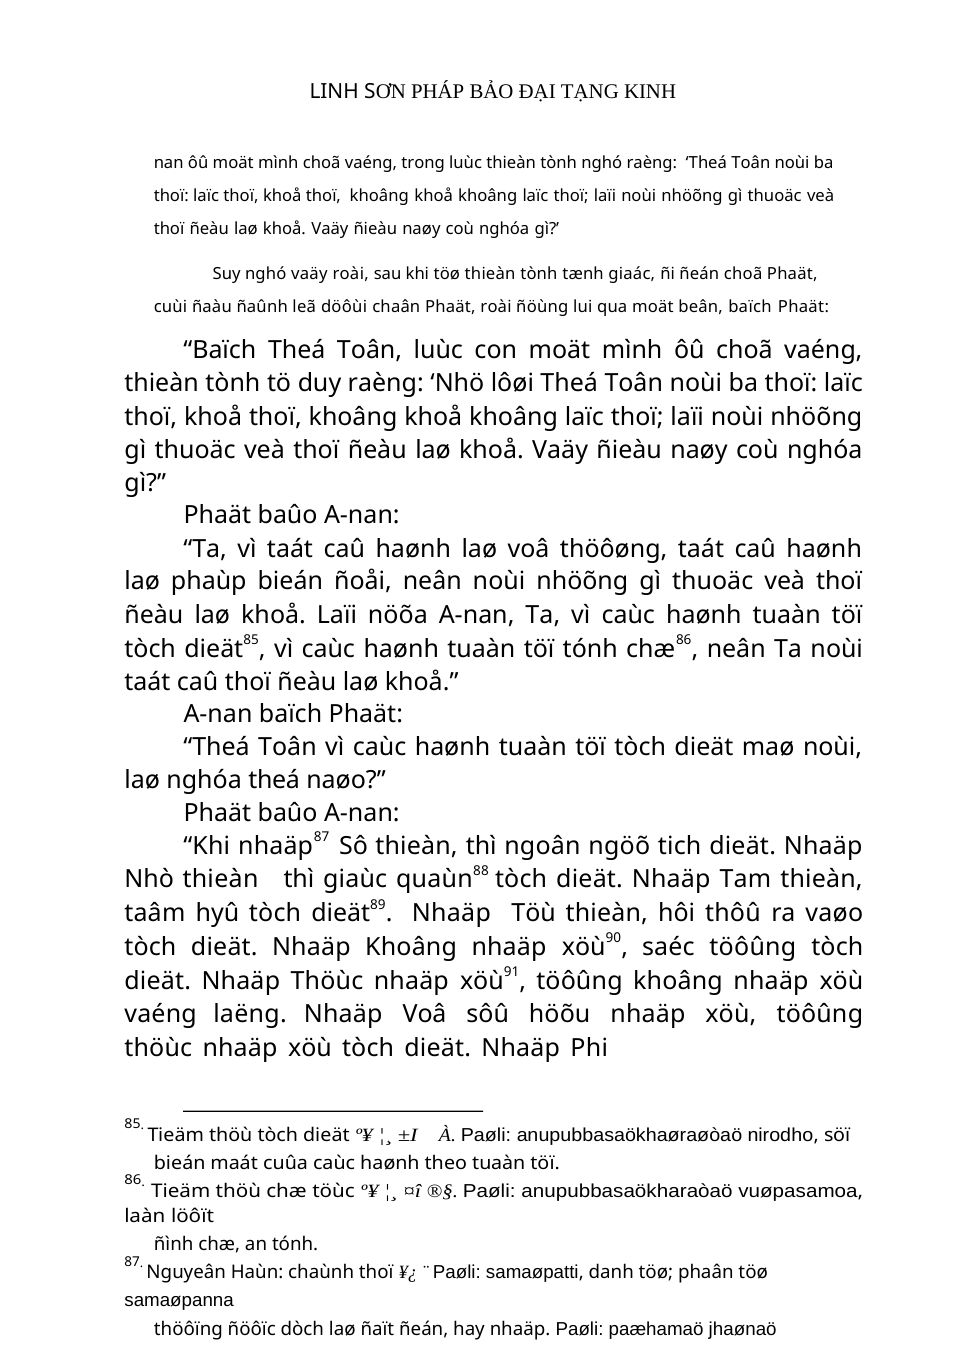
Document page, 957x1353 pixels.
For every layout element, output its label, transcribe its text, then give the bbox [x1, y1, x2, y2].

text “Khi nhaäp87 Sô thieàn, thì ngoân ngöõ tich dieät. Nhaäp Nhò thieàn thì giaùc quaùn88 tòch dieät. Nhaäp Tam thieàn, taâm hyû tòch dieät89. Nhaäp Töù thieàn, hôi thôû ra vaøo tòch dieät. Nhaäp Khoâng nhaäp xöù90, saéc töôûng tòch dieät. Nhaäp Thöùc nhaäp xöù91, töôûng khoâng nhaäp xöù vaéng laëng. Nhaäp Voâ sôû höõu nhaäp xöù, töôûng thöùc nhaäp xöù tòch dieät. Nhaäp Phi [124, 827, 863, 1063]
text LINH SƠN PHÁP BẢO ĐẠI TẠNG KINH [309, 77, 875, 105]
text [154, 1315, 853, 1341]
text 85. Tieäm thöù tòch dieät º¥ ¦¸ ±I À. Paøli: anupubbasaökhaøraøòaö nirodho, söï bieán maát cuûa caùc haønh theo tuaàn töï. [124, 1114, 875, 1174]
text Phaät baûo A-nan: [183, 499, 875, 530]
text A-nan baïch Phaät: [183, 698, 875, 729]
text Suy nghó vaäy roài, sau khi töø thieàn tònh tænh giaác, ñi ñeán choã Phaät, cuùi ñaàu ñaûnh leã döôùi chaân Phaät, roài ñöùng lui qua moät beân, baïch Phaät: [153, 262, 853, 317]
text nan ôû moät mình choã vaéng, trong luùc thieàn tònh nghó raèng: ‘Theá Toân noùi ba thoï: laïc thoï, khoå thoï, khoâng khoå khoâng laïc thoï; laïi noùi nhöõng gì thuoäc veà thoï ñeàu laø khoå. Vaäy ñieàu naøy coù nghóa gì?’ [153, 151, 853, 239]
text 87. Nguyeân Haùn: chaùnh thoï ¥¿ ¨ Paøli: samaøpatti, danh töø; phaân töø samaøpanna [124, 1256, 875, 1312]
text ñình chæ, an tónh. [154, 1231, 875, 1256]
text “Ta, vì taát caû haønh laø voâ thöôøng, taát caû haønh laø phaùp bieán ñoåi, neân noùi nhöõng gì thuoäc veà thoï ñeàu laø khoå. Laïi nöõa A-nan, Ta, vì caùc haønh tuaàn töï tòch dieät85, vì caùc haønh tuaàn töï tónh chæ86, neân Ta noùi taát caû thoï ñeàu laø khoå.” [124, 530, 863, 698]
text “Theá Toân vì caùc haønh tuaàn töï tòch dieät maø noùi, laø nghóa theá naøo?” [124, 729, 863, 796]
text Phaät baûo A-nan: [183, 796, 875, 827]
text “Baïch Theá Toân, luùc con moät mình ôû choã vaéng, thieàn tònh tö duy raèng: ‘Nhö lôøi Theá Toân noùi ba thoï: laïc thoï, khoå thoï, khoâng khoå khoâng laïc thoï; laïi noùi nhöõng gì thuoäc veà thoï ñeàu laø khoå. Vaäy ñieàu naøy coù nghóa gì?” [124, 332, 863, 499]
text 86. Tieäm thöù chæ töùc º¥ ¦¸ ¤î ®§. Paøli: anupubbasaökharaòaö vuøpasamoa, laàn löôït [124, 1177, 875, 1228]
